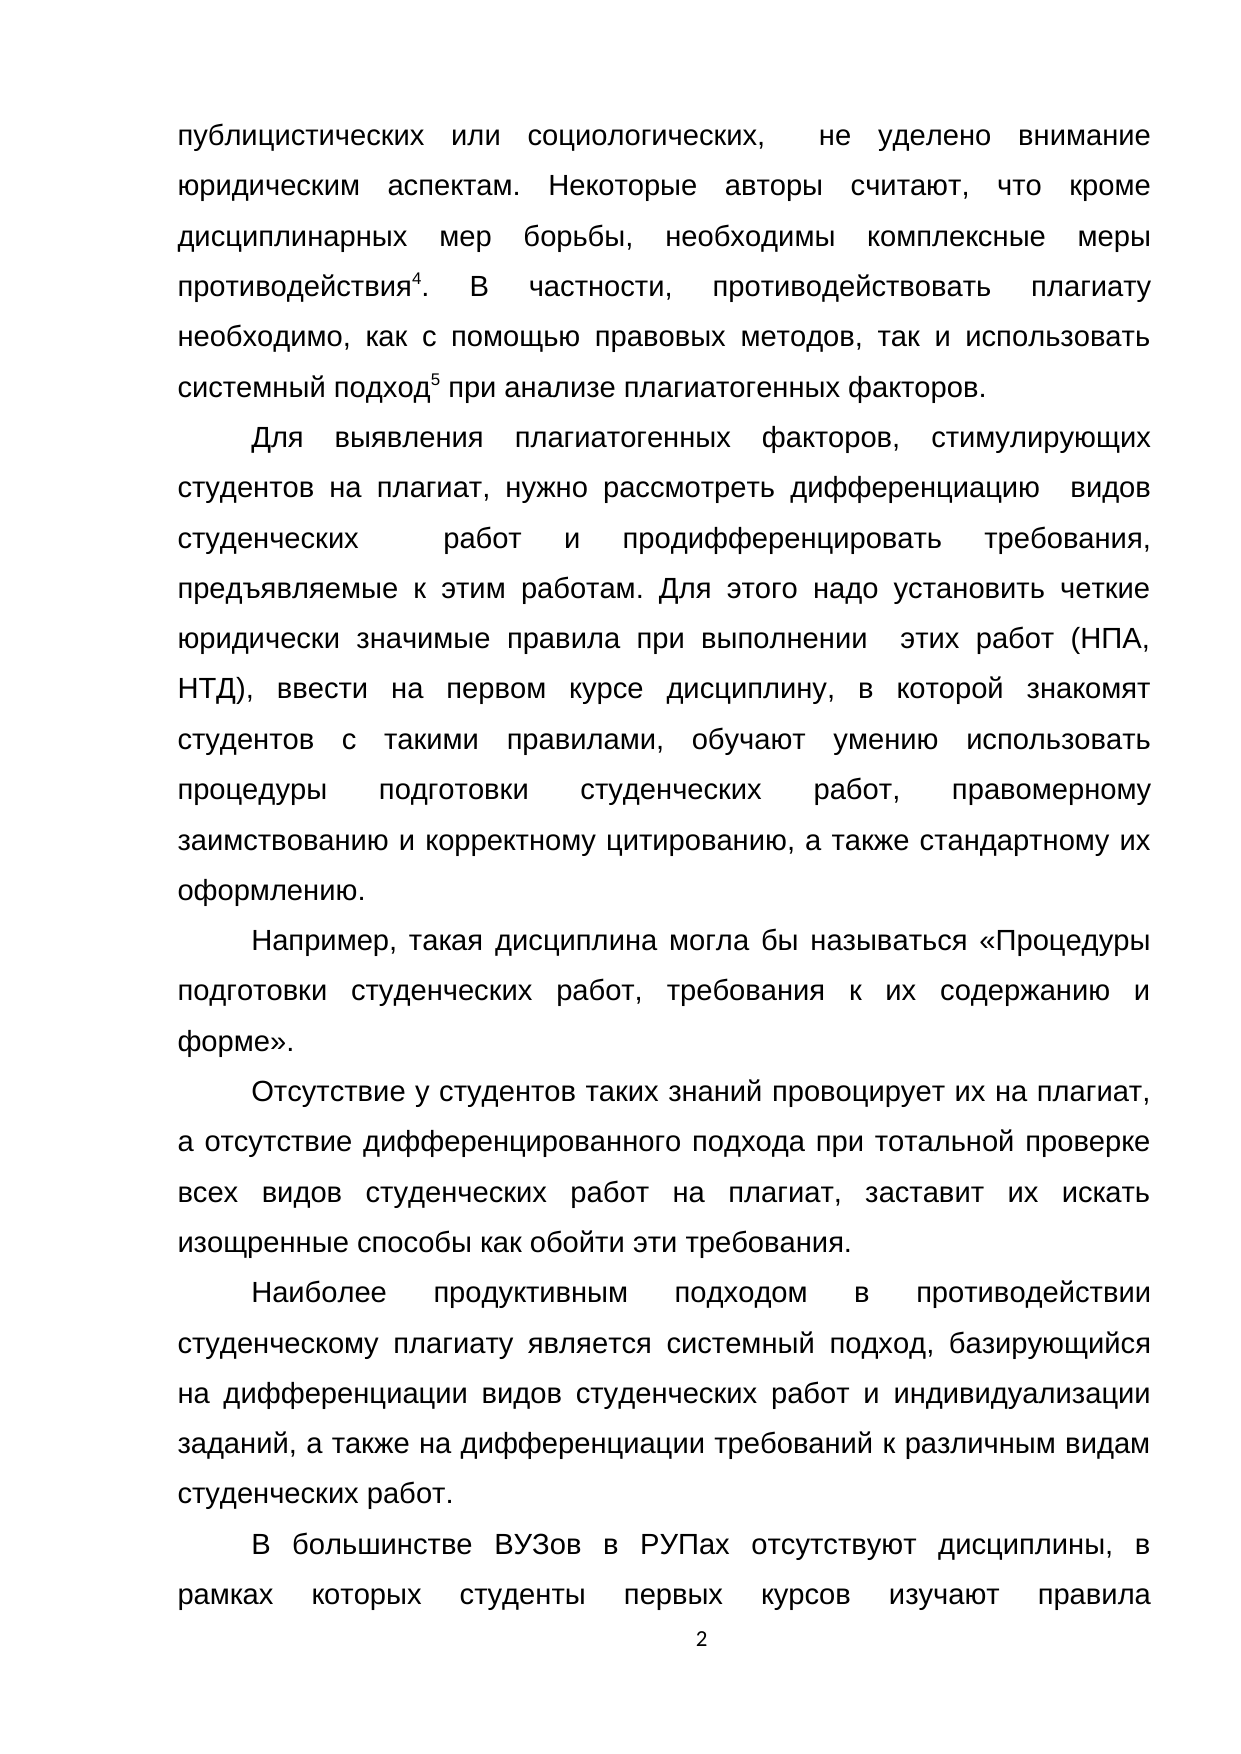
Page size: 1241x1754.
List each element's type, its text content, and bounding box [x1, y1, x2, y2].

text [177, 1527, 1152, 1611]
text Наиболее продуктивным подходом в противодействии студенческому плагиату является системный подход, базирующийся на дифференциации видов студенческих работ и индивидуализации заданий, а также на дифференциации требований к различным видам студенческих работ. [177, 1275, 1152, 1510]
text Например, такая дисциплина могла бы называться «Процедуры подготовки студенческих работ, требования к их содержанию и форме». [177, 923, 1152, 1057]
text Отсутствие у студентов таких знаний провоцирует их на плагиат, а отсутствие дифференцированного подхода при тотальной проверке всех видов студенческих работ на плагиат, заставит их искать изощренные способы как обойти эти требования. [177, 1074, 1152, 1258]
text Для выявления плагиатогенных факторов, стимулирующих студентов на плагиат, нужно рассмотреть дифференциацию видов студенческих работ и продифференцировать требования, предъявляемые к этим работам. Для этого надо установить четкие юридически значимые правила при выполнении этих работ (НПА, НТД), ввести на первом курсе дисциплину, в которой знакомят студентов с такими правилами, обучают умению использовать процедуры подготовки студенческих работ, правомерному заимствованию и корректному цитированию, а также стандартному их оформлению. [177, 420, 1152, 906]
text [177, 118, 1152, 403]
